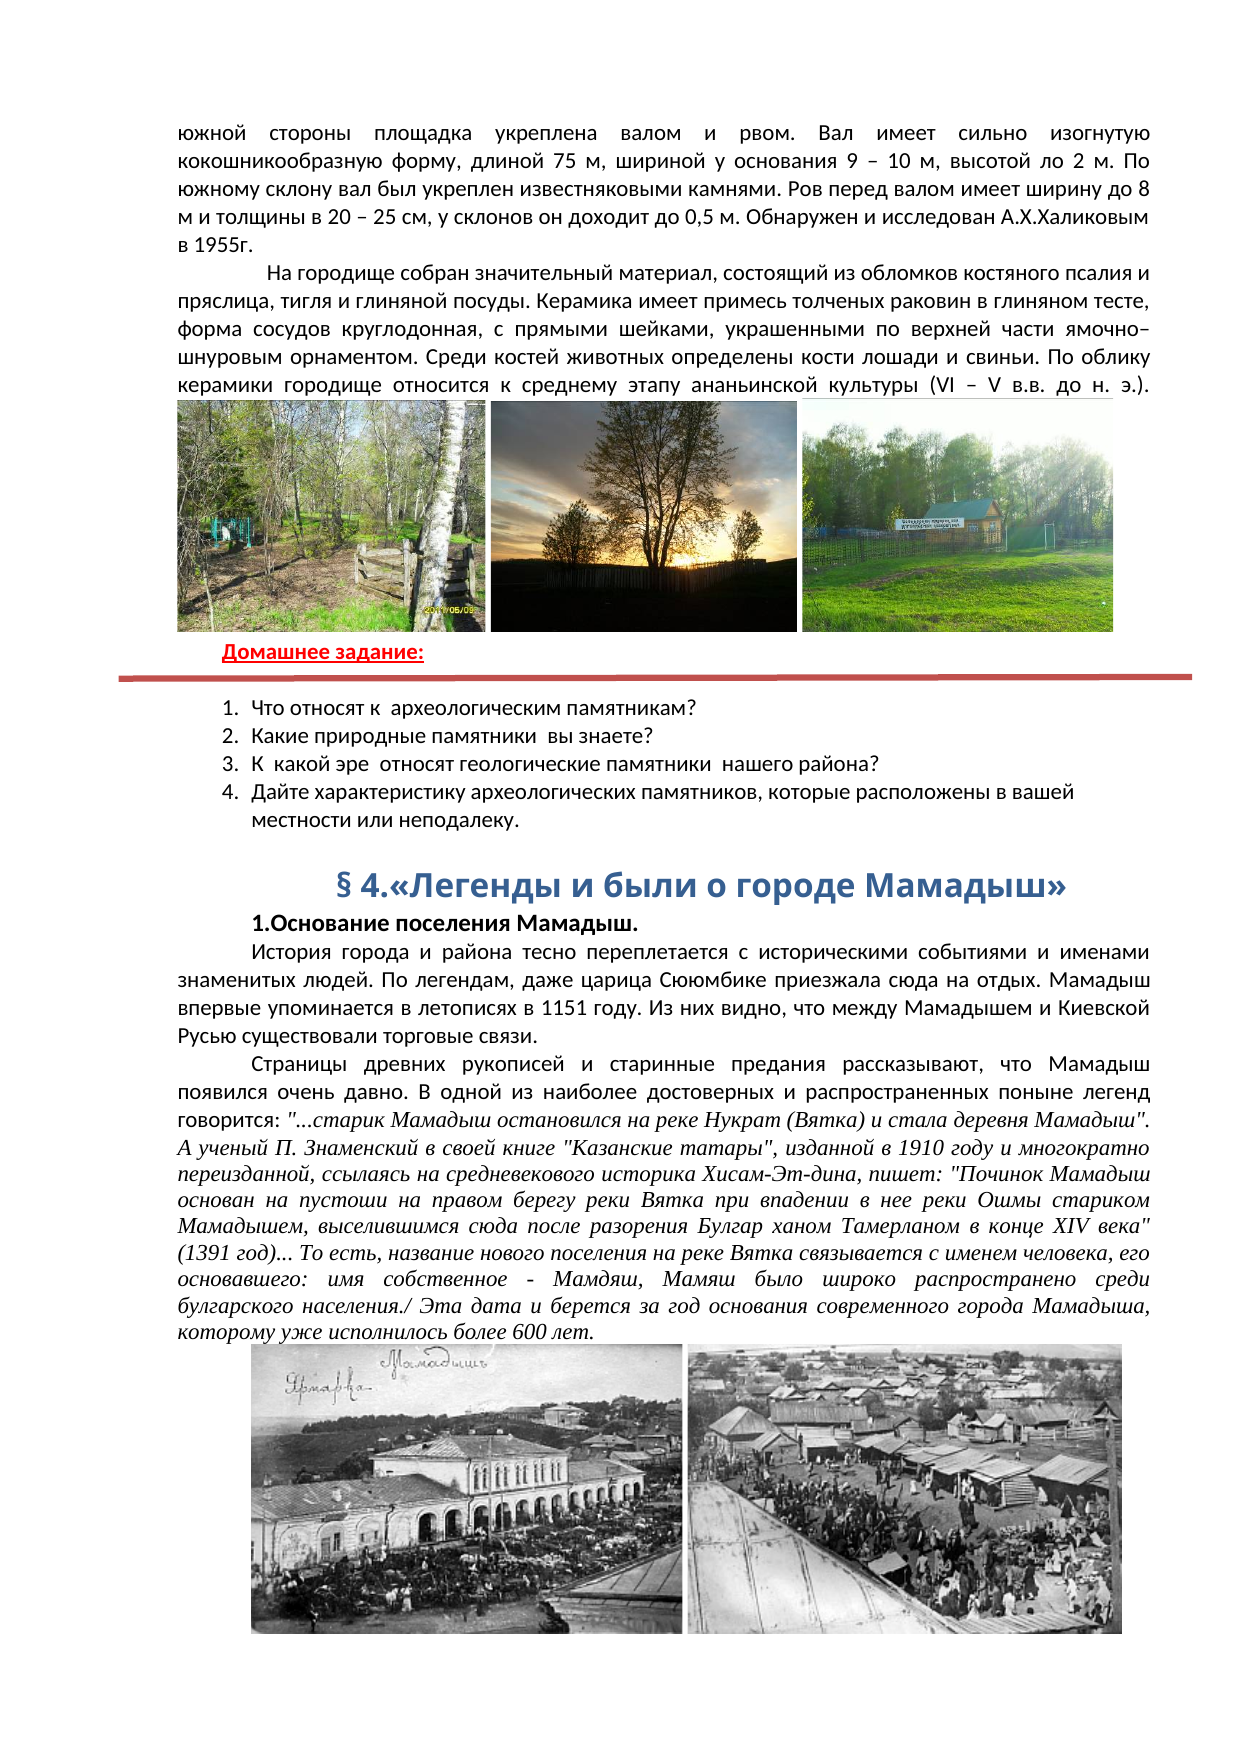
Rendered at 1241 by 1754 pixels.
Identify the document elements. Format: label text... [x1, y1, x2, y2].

picture [687, 1344, 1122, 1634]
list Какие природные памятники вы знаете? [222, 721, 1152, 749]
text Домашнее задание: [222, 637, 1152, 665]
subtitle § 4.«Легенды и были о городе Мамадыш» [177, 861, 1152, 907]
picture [490, 401, 797, 632]
list Что относят к археологическим памятникам? [222, 693, 1152, 721]
text 1.Основание поселения Мамадыш. [177, 907, 1152, 937]
list К какой эре относят геологические памятники нашего района? [222, 749, 1152, 777]
picture [251, 1344, 683, 1634]
picture [177, 400, 486, 632]
text Страницы древних рукописей и старинные предания рассказывают, что Мамадыш появился очень давно. В одной из наиболее достоверных и распространенных поныне легенд говорится: "...старик Мамадыш остановился на реке Нукрат (Вятка) и стала деревня Мамадыш". А ученый П. Знаменский в своей книге "Казанские татары", изданной в 1910 году и многократно переизданной, ссылаясь на средневекового историка Хисам-Эт-дина, пишет: "Починок Мамадыш основан на пустоши на правом берегу реки Вятка при впадении в нее реки Ошмы стариком Мамадышем, выселившимся сюда после разорения Булгар ханом Тамерланом в конце XIV века" (1391 год)... То есть, название нового поселения на реке Вятка связывается с именем человека, его основавшего: имя собственное - Мамдяш, Мамяш было широко распространено среди булгарского населения./ Эта дата и берется за год основания современного города Мамадыша, которому уже исполнилось более 600 лет. [177, 1049, 1152, 1344]
text История города и района тесно переплетается с историческими событиями и именами знаменитых людей. По легендам, даже царица Сююмбике приезжала сюда на отдых. Мамадыш впервые упоминается в летописях в 1151 году. Из них видно, что между Мамадышем и Киевской Русью существовали торговые связи. [177, 937, 1152, 1049]
list Дайте характеристику археологических памятников, которые расположены в вашей местности или неподалеку. [222, 777, 1152, 833]
picture [802, 398, 1114, 632]
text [177, 118, 1152, 258]
